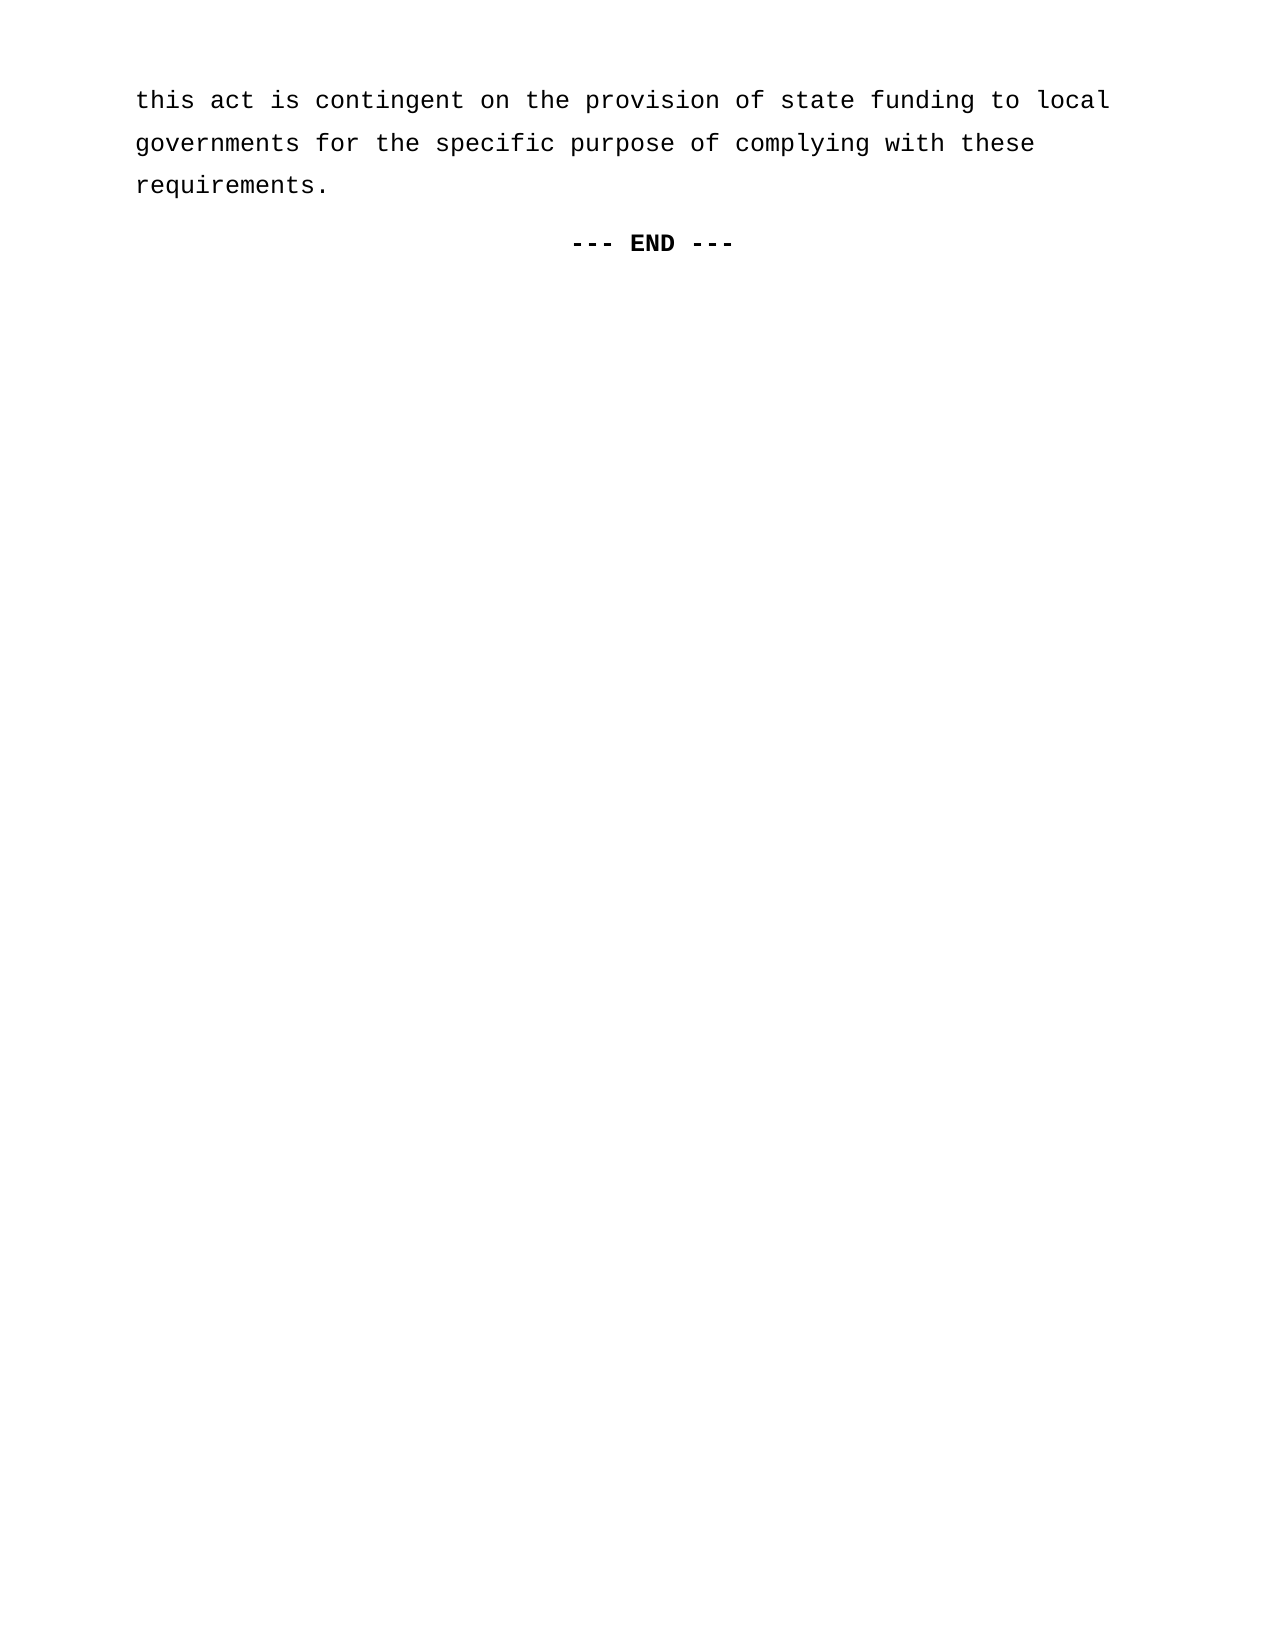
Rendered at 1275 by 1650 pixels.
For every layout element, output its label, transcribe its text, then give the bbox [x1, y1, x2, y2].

text --- END --- [135, 231, 1170, 259]
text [135, 75, 1170, 202]
